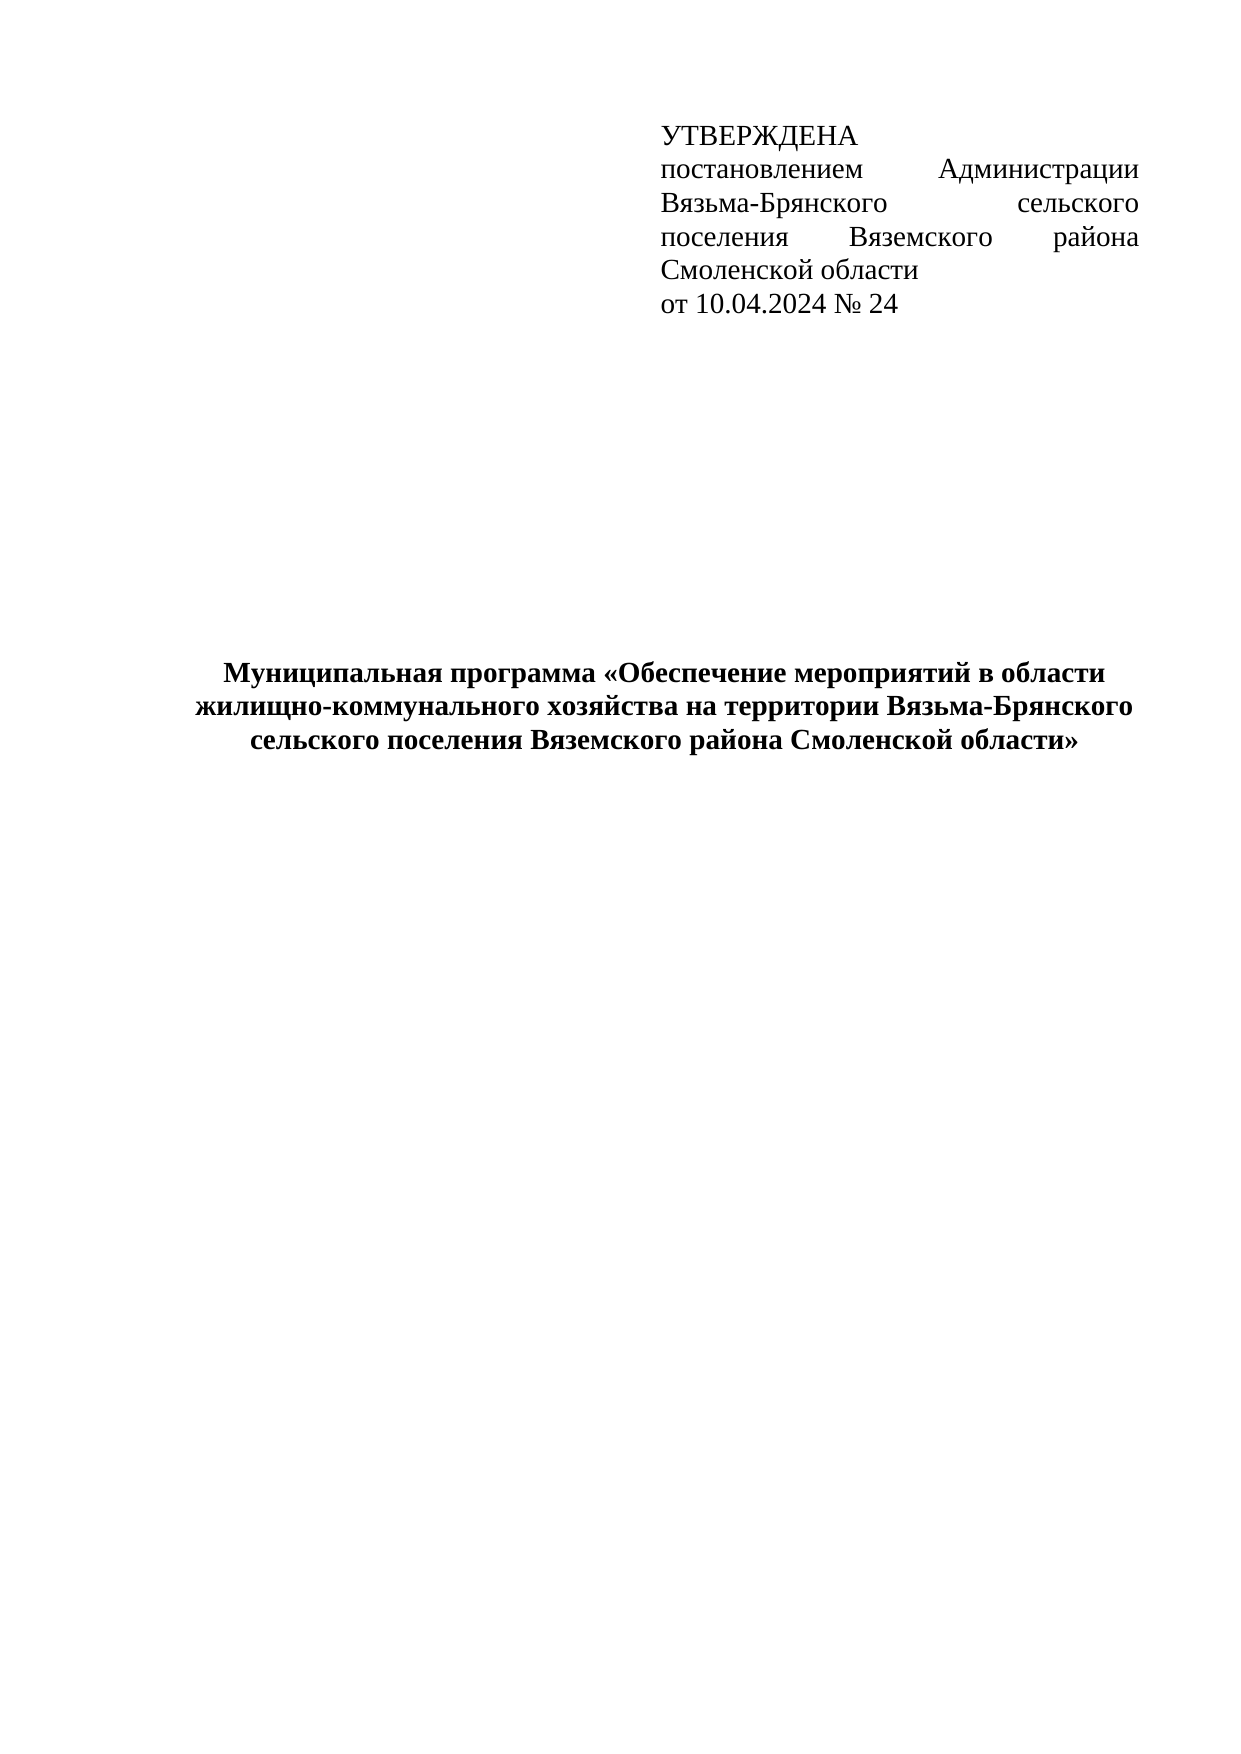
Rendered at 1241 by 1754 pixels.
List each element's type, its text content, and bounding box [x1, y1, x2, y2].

text Муниципальная программа «Обеспечение мероприятий в области жилищно-коммунального хозяйства на территории Вязьма-Брянского сельского поселения Вяземского района Смоленской области» [177, 655, 1152, 755]
table_header УТВЕРЖДЕНА постановлением Администрации Вязьма-Брянского сельского поселения Вяземского района Смоленской области от 10.04.2024 № 24 [649, 118, 1151, 319]
